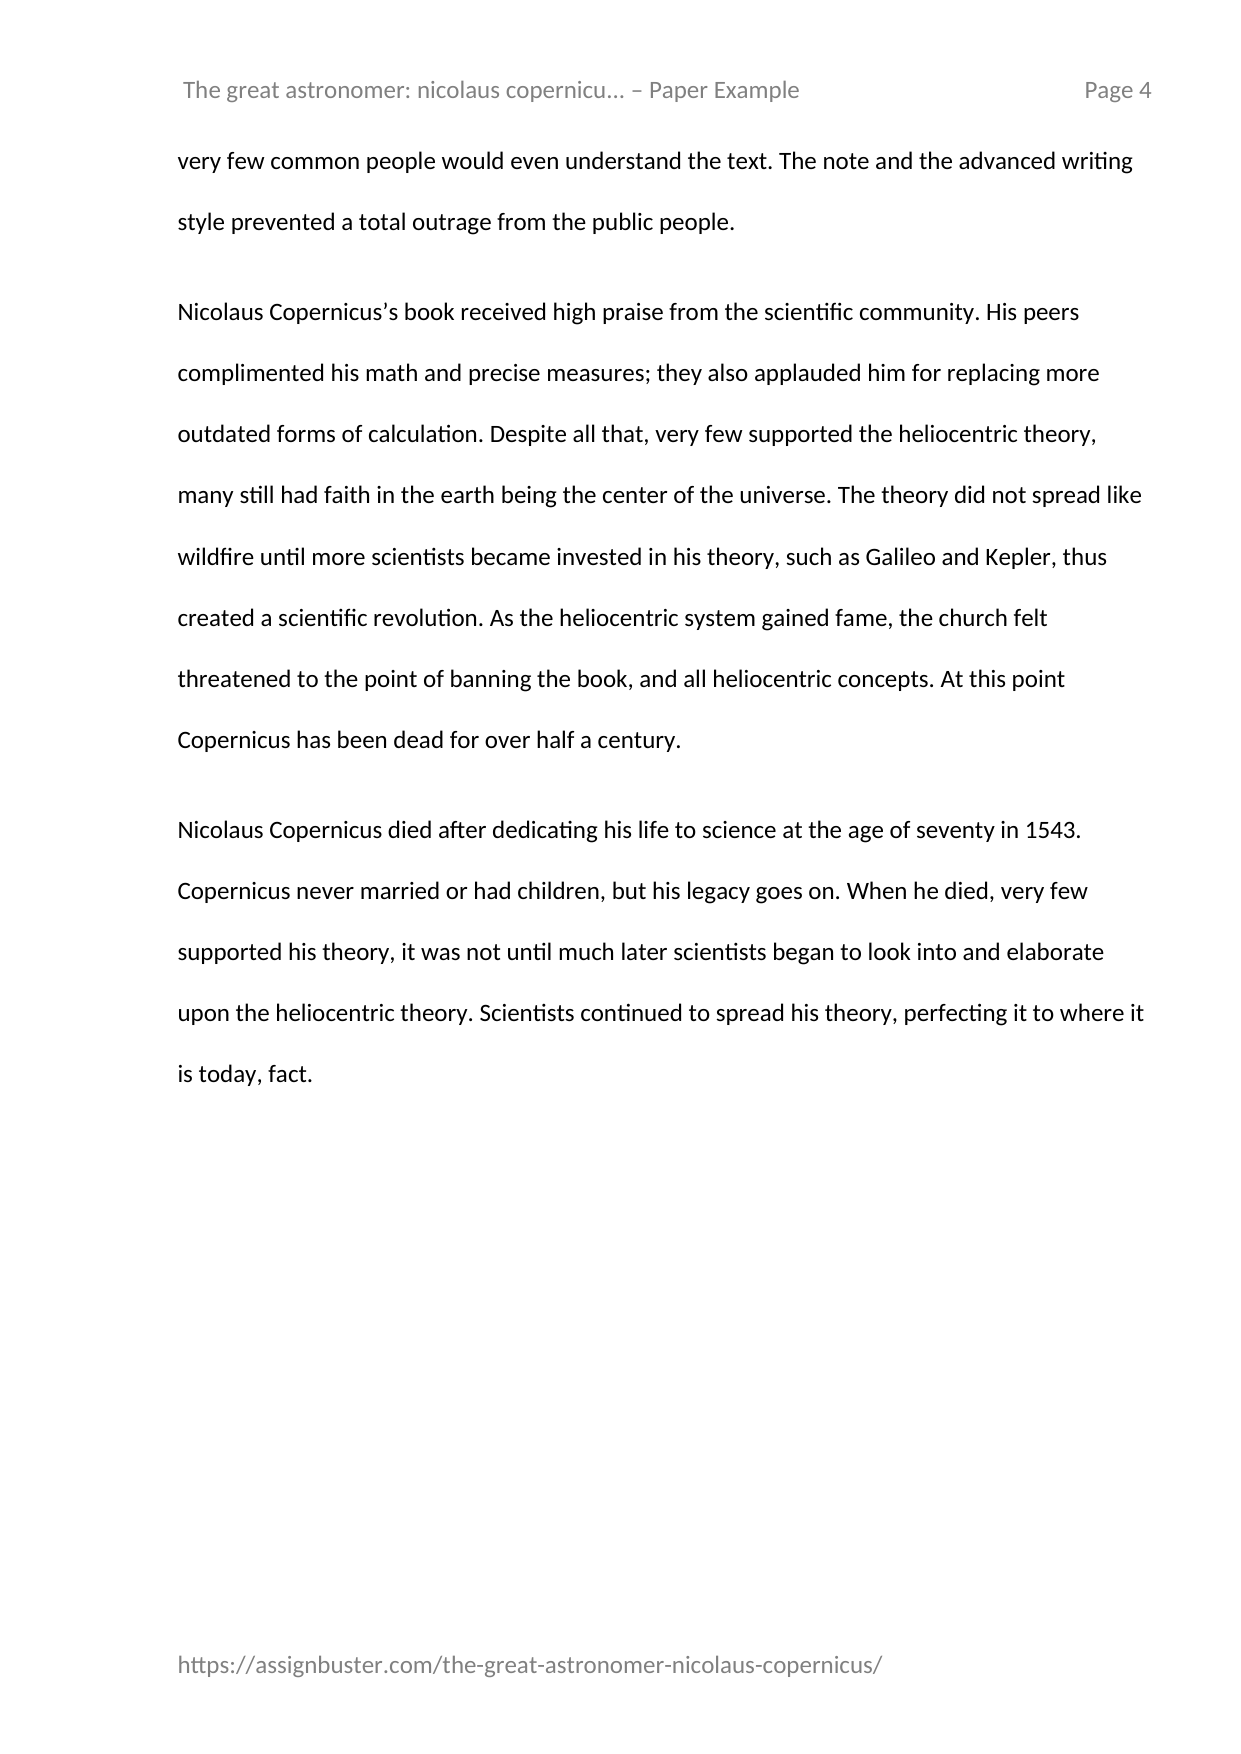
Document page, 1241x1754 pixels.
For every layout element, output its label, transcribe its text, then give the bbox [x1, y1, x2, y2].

text Nicolaus Copernicus died after dedicating his life to science at the age of seventy in 1543. Copernicus never married or had children, but his legacy goes on. When he died, very few supported his theory, it was not until much later scientists began to look into and elaborate upon the heliocentric theory. Scientists continued to spread his theory, perfecting it to where it is today, fact. [177, 814, 1152, 1089]
text Nicolaus Copernicus’s book received high praise from the scientific community. His peers complimented his math and precise measures; they also applauded him for replacing more outdated forms of calculation. Despite all that, very few supported the heliocentric theory, many still had faith in the earth being the center of the universe. The theory did not spread like wildfire until more scientists became invested in his theory, such as Galileo and Kepler, thus created a scientific revolution. As the heliocentric system gained fame, the church felt threatened to the point of banning the book, and all heliocentric concepts. At this point Copernicus has been dead for over half a century. [177, 297, 1152, 754]
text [177, 145, 1152, 237]
